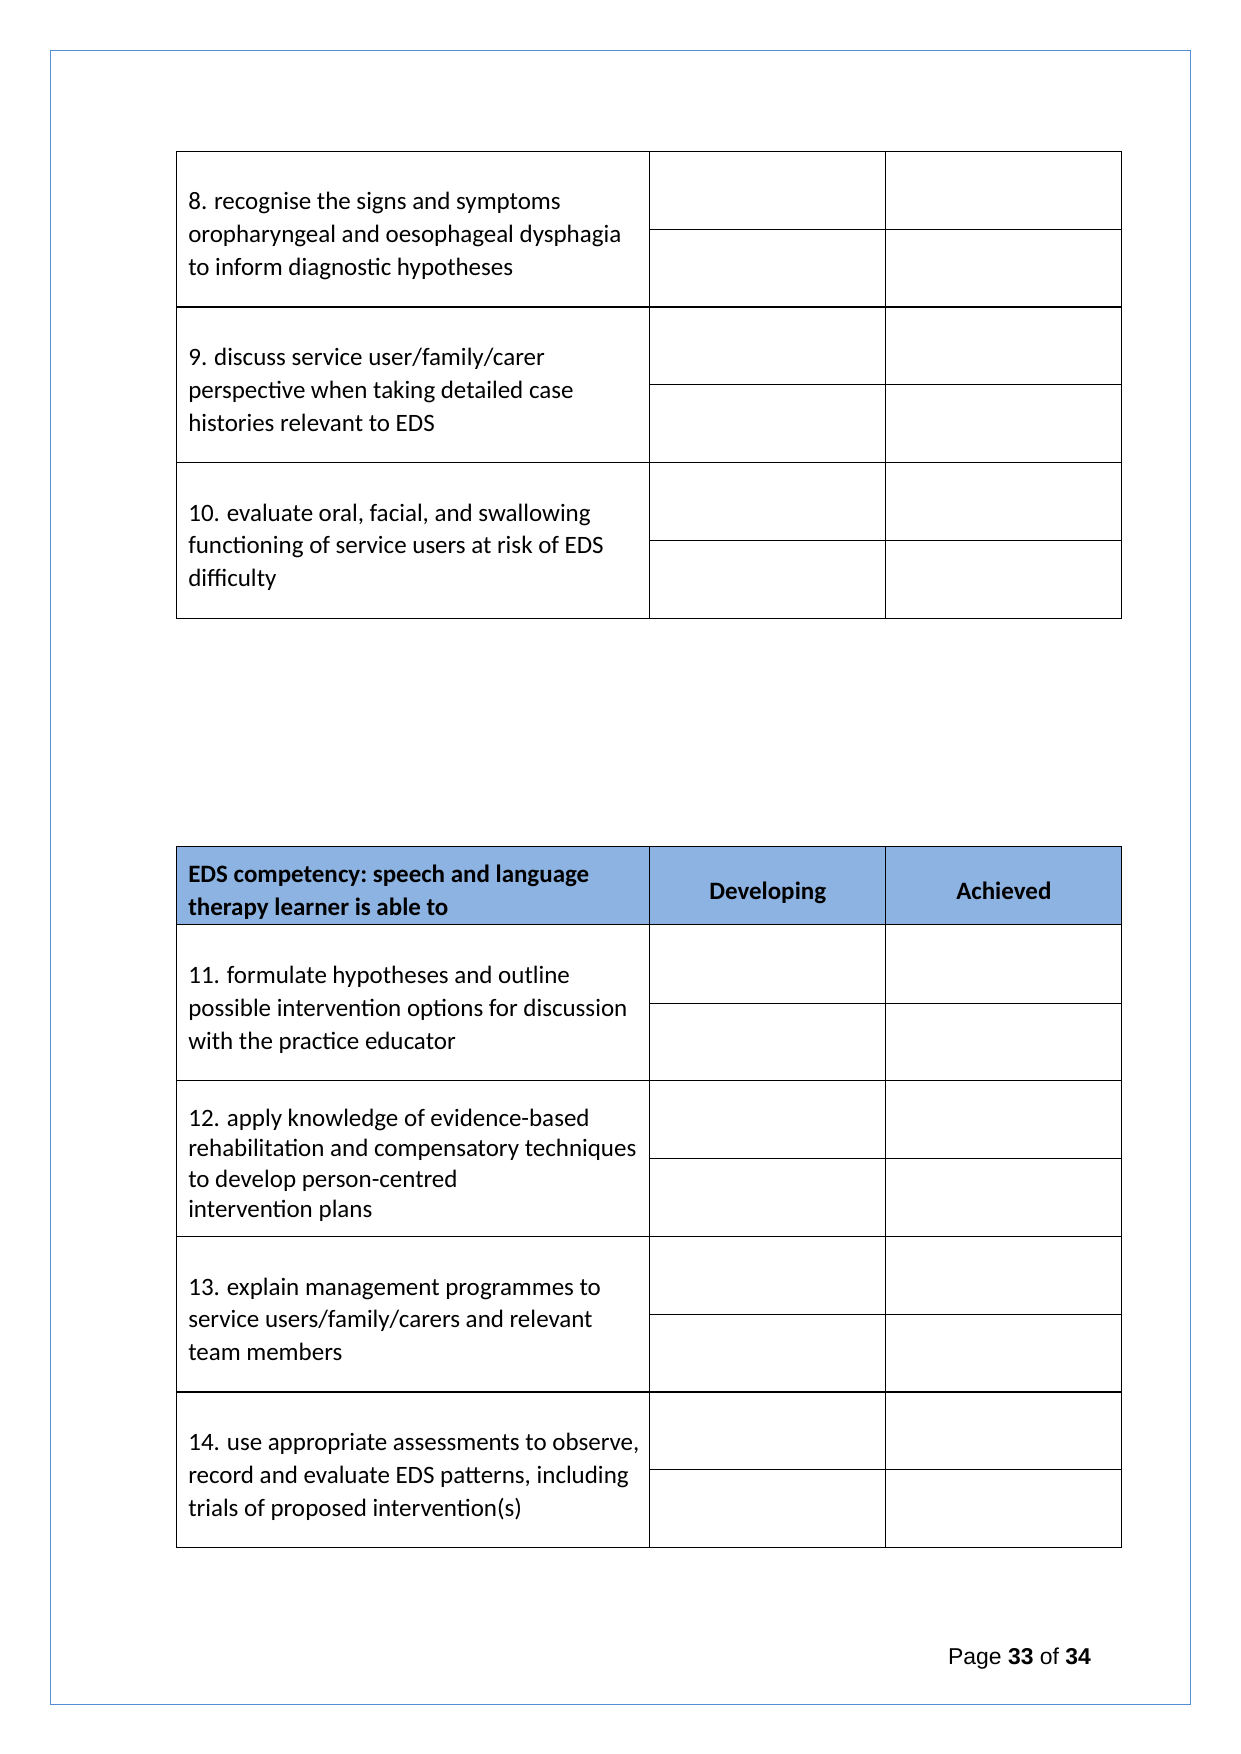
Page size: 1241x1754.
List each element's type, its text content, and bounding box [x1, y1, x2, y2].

table_cell [886, 1237, 1121, 1314]
table_cell [650, 1081, 885, 1158]
table_cell [886, 1315, 1121, 1391]
table_cell [886, 308, 1121, 384]
table_cell 14. use appropriate assessments to observe, record and evaluate EDS patterns, including trials of proposed intervention(s) [177, 1393, 649, 1547]
table_cell [650, 1004, 885, 1080]
table_cell [886, 925, 1121, 1002]
table_cell [886, 1004, 1121, 1080]
table_header Developing [650, 847, 885, 924]
table_header EDS competency: speech and language therapy learner is able to [177, 847, 649, 924]
table_cell 11. formulate hypotheses and outline possible intervention options for discussion with the practice educator [177, 925, 649, 1080]
table_cell [886, 463, 1121, 540]
table_cell 9. discuss service user/family/carer perspective when taking detailed case histories relevant to EDS [177, 308, 649, 462]
table_cell 13. explain management programmes to service users/family/carers and relevant team members [177, 1237, 649, 1391]
table_cell [650, 1159, 885, 1236]
table_cell [650, 1315, 885, 1391]
table_cell [886, 1081, 1121, 1158]
table_cell 12. apply knowledge of evidence-based rehabilitation and compensatory techniques to develop person-centred intervention plans [177, 1081, 649, 1236]
table_cell [650, 925, 885, 1002]
table_cell [650, 308, 885, 384]
table_cell [650, 152, 885, 229]
table_cell 8. recognise the signs and symptoms oropharyngeal and oesophageal dysphagia to inform diagnostic hypotheses [177, 152, 649, 306]
table_cell [886, 385, 1121, 462]
table_cell [886, 541, 1121, 617]
table_cell [886, 152, 1121, 229]
table_cell [886, 1159, 1121, 1236]
table_cell [650, 385, 885, 462]
table_cell [886, 1393, 1121, 1469]
table_cell [650, 541, 885, 617]
table_cell 10. evaluate oral, facial, and swallowing functioning of service users at risk of EDS difficulty [177, 463, 649, 617]
table_cell [650, 230, 885, 306]
table_cell [650, 1237, 885, 1314]
table_cell [886, 1470, 1121, 1547]
table_header Achieved [886, 847, 1121, 924]
table_cell [650, 1393, 885, 1469]
table_cell [650, 463, 885, 540]
table_cell [650, 1470, 885, 1547]
table_cell [886, 230, 1121, 306]
